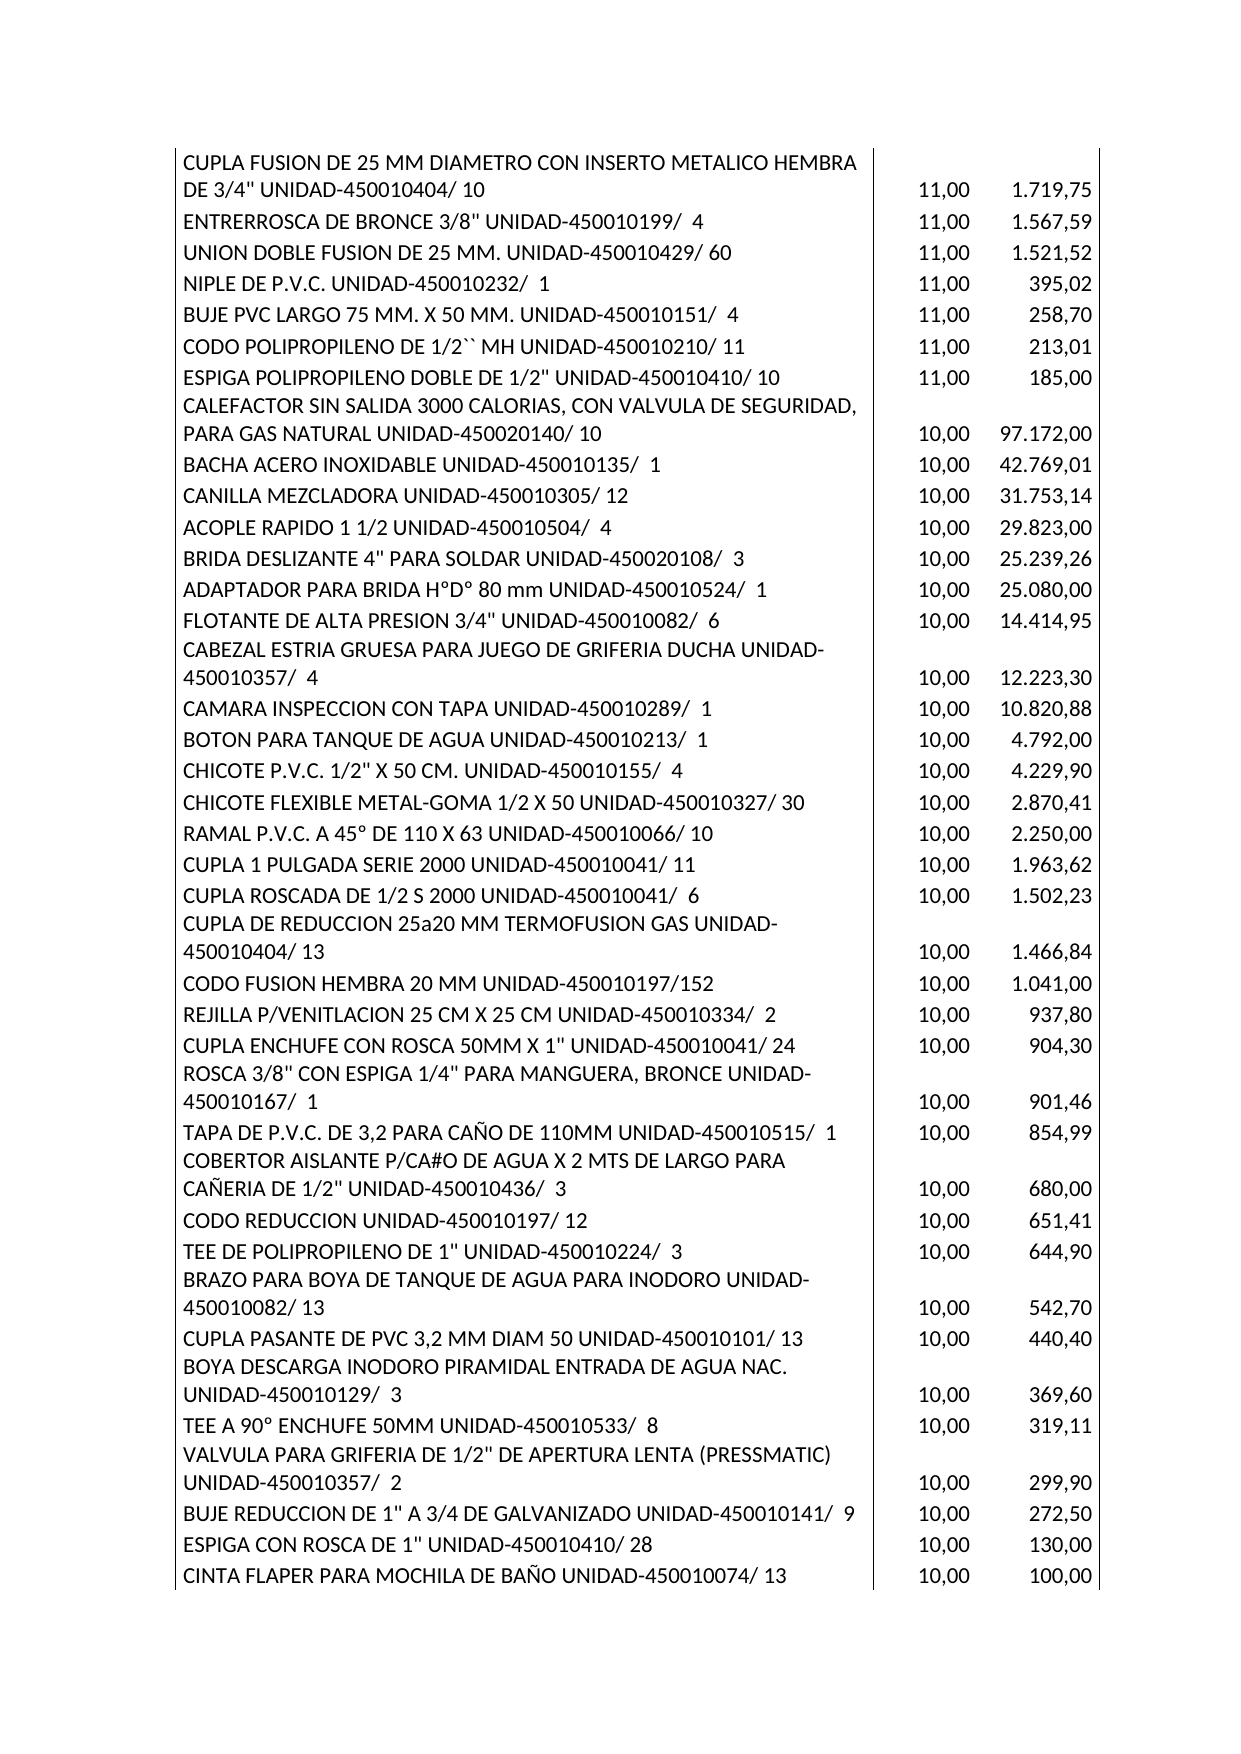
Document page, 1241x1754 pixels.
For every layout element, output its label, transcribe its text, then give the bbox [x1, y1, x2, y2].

table_cell COBERTOR AISLANTE P/CA#O DE AGUA X 2 MTS DE LARGO PARA CAÑERIA DE 1/2" UNIDAD-450010436/ 3 [176, 1147, 873, 1203]
table_cell 10,00 [874, 1440, 977, 1496]
table_cell 10,00 [874, 910, 977, 966]
table_cell 11,00 [874, 204, 977, 235]
table_cell 10,00 [874, 1527, 977, 1558]
table_cell CABEZAL ESTRIA GRUESA PARA JUEGO DE GRIFERIA DUCHA UNIDAD-450010357/ 4 [176, 635, 873, 691]
table_cell 10,00 [874, 785, 977, 816]
table_cell 10,00 [874, 1353, 977, 1408]
table_cell 10,00 [874, 479, 977, 510]
table_cell 319,11 [977, 1409, 1099, 1440]
table_cell 11,00 [874, 298, 977, 329]
table_cell 299,90 [977, 1440, 1099, 1496]
table_cell 10,00 [874, 447, 977, 478]
table_cell 1.521,52 [977, 235, 1099, 266]
table_cell 904,30 [977, 1028, 1099, 1059]
table_cell BOYA DESCARGA INODORO PIRAMIDAL ENTRADA DE AGUA NAC. UNIDAD-450010129/ 3 [176, 1353, 873, 1408]
table_cell 395,02 [977, 266, 1099, 297]
table_cell 10,00 [874, 816, 977, 847]
table_cell FLOTANTE DE ALTA PRESION 3/4" UNIDAD-450010082/ 6 [176, 604, 873, 635]
table_cell ACOPLE RAPIDO 1 1/2 UNIDAD-450010504/ 4 [176, 510, 873, 541]
table_cell BACHA ACERO INOXIDABLE UNIDAD-450010135/ 1 [176, 447, 873, 478]
table_cell 10,00 [874, 541, 977, 572]
table_cell ADAPTADOR PARA BRIDA HºDº 80 mm UNIDAD-450010524/ 1 [176, 572, 873, 603]
table_cell CHICOTE P.V.C. 1/2" X 50 CM. UNIDAD-450010155/ 4 [176, 753, 873, 784]
table_cell 651,41 [977, 1203, 1099, 1234]
table_cell 2.250,00 [977, 816, 1099, 847]
table_cell 2.870,41 [977, 785, 1099, 816]
table_cell CANILLA MEZCLADORA UNIDAD-450010305/ 12 [176, 479, 873, 510]
table_cell 10,00 [874, 1496, 977, 1527]
table_cell 10,00 [874, 1321, 977, 1352]
table_cell ROSCA 3/8" CON ESPIGA 1/4" PARA MANGUERA, BRONCE UNIDAD-450010167/ 1 [176, 1059, 873, 1115]
table_cell 42.769,01 [977, 447, 1099, 478]
table_cell 10,00 [874, 1059, 977, 1115]
table_cell 10,00 [874, 604, 977, 635]
table_cell CALEFACTOR SIN SALIDA 3000 CALORIAS, CON VALVULA DE SEGURIDAD, PARA GAS NATURAL UNIDAD-450020140/ 10 [176, 391, 873, 447]
table_cell 10,00 [874, 722, 977, 753]
table_cell 130,00 [977, 1527, 1099, 1558]
table_cell TAPA DE P.V.C. DE 3,2 PARA CAÑO DE 110MM UNIDAD-450010515/ 1 [176, 1115, 873, 1147]
table_cell 29.823,00 [977, 510, 1099, 541]
table_cell 10,00 [874, 510, 977, 541]
table_cell 10,00 [874, 1265, 977, 1321]
table_cell 10,00 [874, 1558, 977, 1589]
table_cell 10,00 [874, 1409, 977, 1440]
table_cell 11,00 [874, 360, 977, 391]
table_cell CUPLA ROSCADA DE 1/2 S 2000 UNIDAD-450010041/ 6 [176, 878, 873, 909]
table_cell 10,00 [874, 966, 977, 997]
table_cell 10,00 [874, 391, 977, 447]
table_cell 680,00 [977, 1147, 1099, 1203]
table_cell 901,46 [977, 1059, 1099, 1115]
table_cell CUPLA ENCHUFE CON ROSCA 50MM X 1" UNIDAD-450010041/ 24 [176, 1028, 873, 1059]
table_cell 185,00 [977, 360, 1099, 391]
table_cell ESPIGA POLIPROPILENO DOBLE DE 1/2" UNIDAD-450010410/ 10 [176, 360, 873, 391]
table_cell 4.792,00 [977, 722, 1099, 753]
table_cell 11,00 [874, 266, 977, 297]
table_cell 10,00 [874, 1115, 977, 1147]
table_cell CUPLA FUSION DE 25 MM DIAMETRO CON INSERTO METALICO HEMBRA DE 3/4" UNIDAD-450010404/ 10 [176, 148, 873, 204]
table_cell TEE A 90º ENCHUFE 50MM UNIDAD-450010533/ 8 [176, 1409, 873, 1440]
table_cell 10,00 [874, 1234, 977, 1265]
table_cell 10,00 [874, 572, 977, 603]
table_cell 11,00 [874, 235, 977, 266]
table_cell BRIDA DESLIZANTE 4" PARA SOLDAR UNIDAD-450020108/ 3 [176, 541, 873, 572]
table_cell ESPIGA CON ROSCA DE 1" UNIDAD-450010410/ 28 [176, 1527, 873, 1558]
table_cell TEE DE POLIPROPILENO DE 1" UNIDAD-450010224/ 3 [176, 1234, 873, 1265]
table_cell 10,00 [874, 1203, 977, 1234]
table_cell 1.963,62 [977, 847, 1099, 878]
table_cell CAMARA INSPECCION CON TAPA UNIDAD-450010289/ 1 [176, 691, 873, 722]
table_cell 369,60 [977, 1353, 1099, 1408]
table_cell CODO POLIPROPILENO DE 1/2`` MH UNIDAD-450010210/ 11 [176, 329, 873, 360]
table_cell CODO FUSION HEMBRA 20 MM UNIDAD-450010197/152 [176, 966, 873, 997]
table_cell 10,00 [874, 997, 977, 1028]
table_cell CINTA FLAPER PARA MOCHILA DE BAÑO UNIDAD-450010074/ 13 [176, 1558, 873, 1589]
table_cell CUPLA PASANTE DE PVC 3,2 MM DIAM 50 UNIDAD-450010101/ 13 [176, 1321, 873, 1352]
table_cell NIPLE DE P.V.C. UNIDAD-450010232/ 1 [176, 266, 873, 297]
table_cell 440,40 [977, 1321, 1099, 1352]
table_cell 11,00 [874, 148, 977, 204]
table_cell BUJE REDUCCION DE 1" A 3/4 DE GALVANIZADO UNIDAD-450010141/ 9 [176, 1496, 873, 1527]
table_cell BUJE PVC LARGO 75 MM. X 50 MM. UNIDAD-450010151/ 4 [176, 298, 873, 329]
table_cell 542,70 [977, 1265, 1099, 1321]
table_cell 644,90 [977, 1234, 1099, 1265]
table_cell UNION DOBLE FUSION DE 25 MM. UNIDAD-450010429/ 60 [176, 235, 873, 266]
table_cell 10,00 [874, 847, 977, 878]
table_cell 11,00 [874, 329, 977, 360]
table_cell BOTON PARA TANQUE DE AGUA UNIDAD-450010213/ 1 [176, 722, 873, 753]
table_cell 1.567,59 [977, 204, 1099, 235]
table_cell VALVULA PARA GRIFERIA DE 1/2" DE APERTURA LENTA (PRESSMATIC) UNIDAD-450010357/ 2 [176, 1440, 873, 1496]
table_cell 1.466,84 [977, 910, 1099, 966]
table_cell 10,00 [874, 878, 977, 909]
table_cell 31.753,14 [977, 479, 1099, 510]
table_cell 1.502,23 [977, 878, 1099, 909]
table_cell ENTRERROSCA DE BRONCE 3/8" UNIDAD-450010199/ 4 [176, 204, 873, 235]
table_cell 10.820,88 [977, 691, 1099, 722]
table_cell CODO REDUCCION UNIDAD-450010197/ 12 [176, 1203, 873, 1234]
table_cell 25.239,26 [977, 541, 1099, 572]
table_cell 1.041,00 [977, 966, 1099, 997]
table_cell 10,00 [874, 691, 977, 722]
table_cell CUPLA DE REDUCCION 25a20 MM TERMOFUSION GAS UNIDAD-450010404/ 13 [176, 910, 873, 966]
table_cell 272,50 [977, 1496, 1099, 1527]
table_cell 12.223,30 [977, 635, 1099, 691]
table_cell 10,00 [874, 1147, 977, 1203]
table_cell CUPLA 1 PULGADA SERIE 2000 UNIDAD-450010041/ 11 [176, 847, 873, 878]
table_cell 4.229,90 [977, 753, 1099, 784]
table_cell 1.719,75 [977, 148, 1099, 204]
table_cell 937,80 [977, 997, 1099, 1028]
table_cell 10,00 [874, 1028, 977, 1059]
table_cell 25.080,00 [977, 572, 1099, 603]
table_cell 97.172,00 [977, 391, 1099, 447]
table_cell 10,00 [874, 635, 977, 691]
table_cell 854,99 [977, 1115, 1099, 1147]
table_cell 14.414,95 [977, 604, 1099, 635]
table_cell 10,00 [874, 753, 977, 784]
table_cell CHICOTE FLEXIBLE METAL-GOMA 1/2 X 50 UNIDAD-450010327/ 30 [176, 785, 873, 816]
table_cell BRAZO PARA BOYA DE TANQUE DE AGUA PARA INODORO UNIDAD-450010082/ 13 [176, 1265, 873, 1321]
table_cell 213,01 [977, 329, 1099, 360]
table_cell RAMAL P.V.C. A 45º DE 110 X 63 UNIDAD-450010066/ 10 [176, 816, 873, 847]
table_cell REJILLA P/VENITLACION 25 CM X 25 CM UNIDAD-450010334/ 2 [176, 997, 873, 1028]
table_cell 100,00 [977, 1558, 1099, 1589]
table_cell 258,70 [977, 298, 1099, 329]
